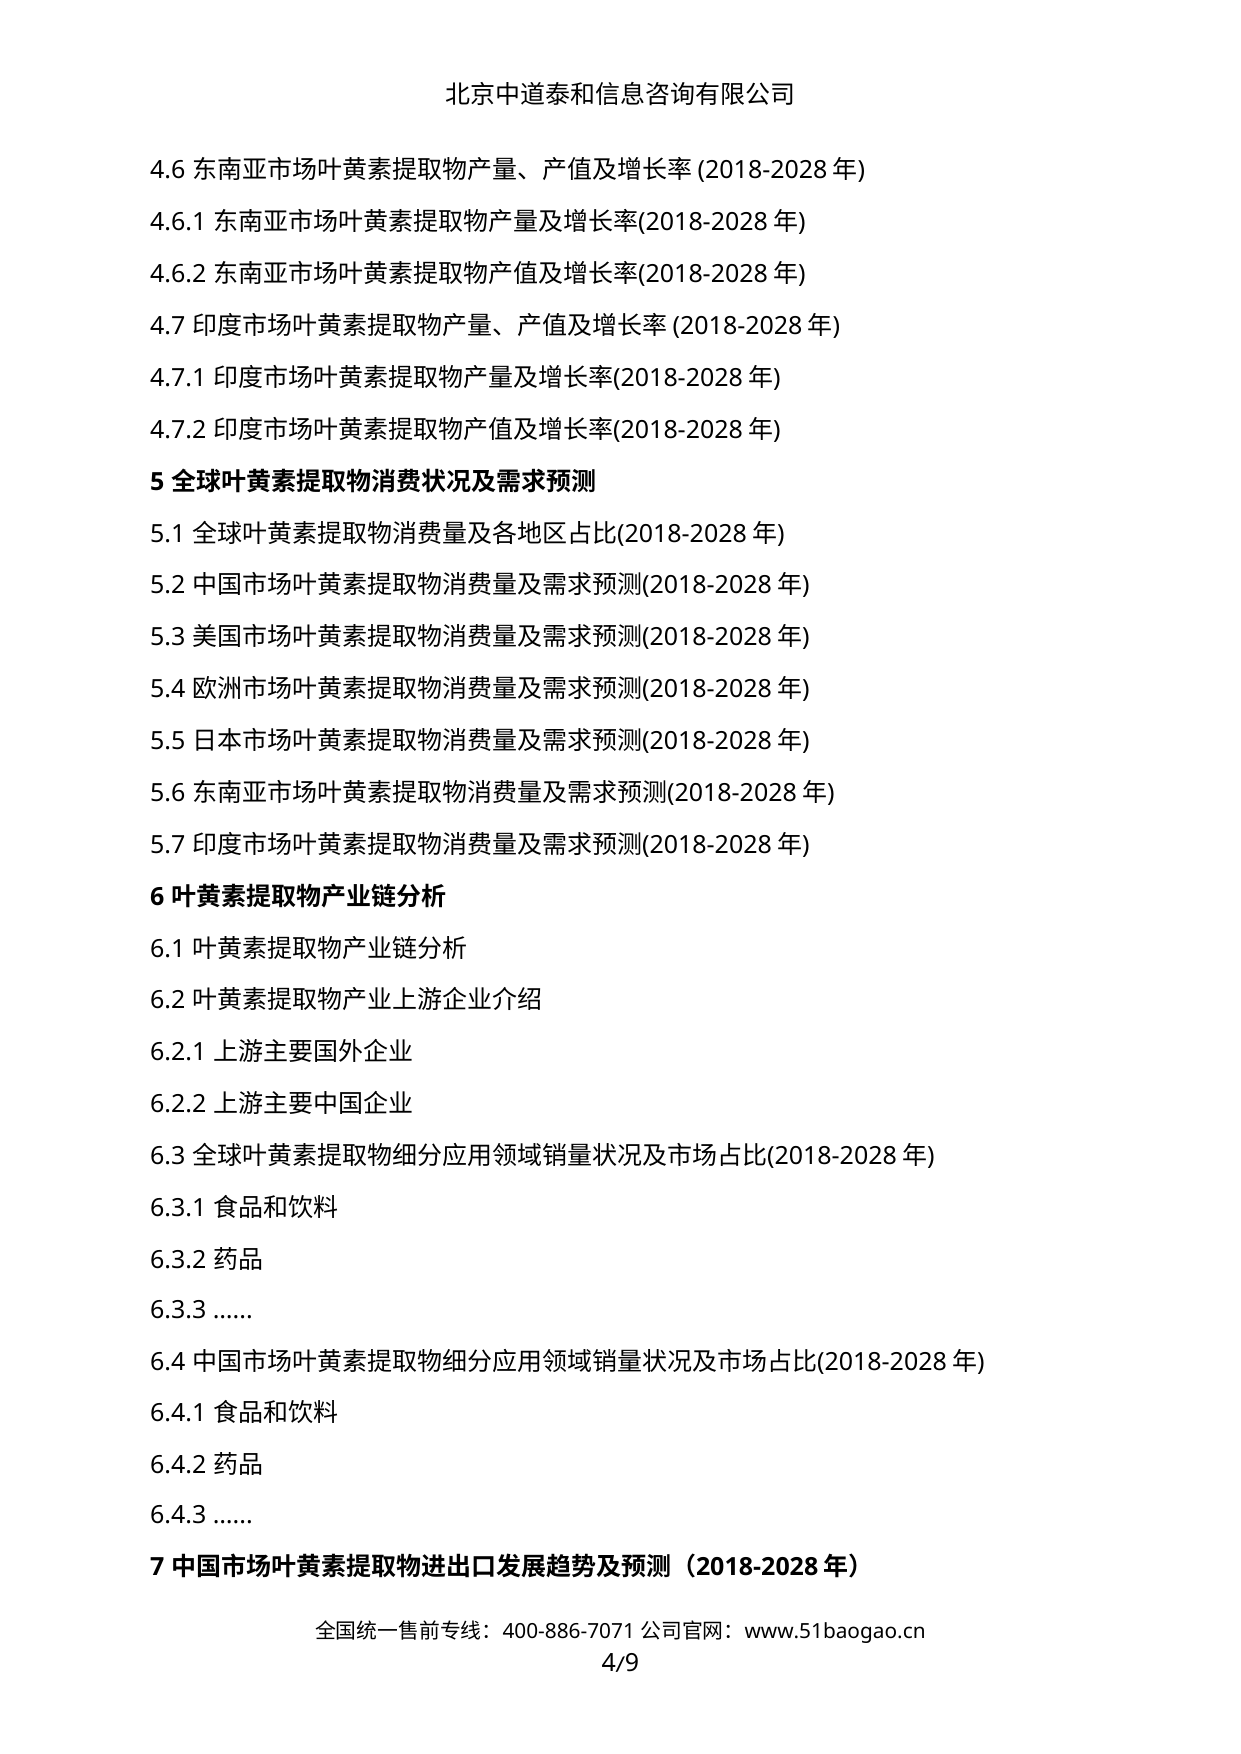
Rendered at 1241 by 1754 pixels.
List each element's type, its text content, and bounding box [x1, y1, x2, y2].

text 7 中国市场叶黄素提取物进出口发展趋势及预测（2018-2028年） [150, 1546, 1090, 1582]
text 6.4 中国市场叶黄素提取物细分应用领域销量状况及市场占比(2018-2028年) [150, 1341, 1090, 1377]
text 6.2.2 上游主要中国企业 [150, 1084, 1090, 1120]
text 6.1 叶黄素提取物产业链分析 [150, 928, 1090, 964]
text 6 叶黄素提取物产业链分析 [150, 876, 1090, 912]
text 6.4.1 食品和饮料 [150, 1393, 1090, 1429]
text 6.3.1 食品和饮料 [150, 1187, 1090, 1224]
text 5.6 东南亚市场叶黄素提取物消费量及需求预测(2018-2028年) [150, 772, 1090, 809]
text 5.4 欧洲市场叶黄素提取物消费量及需求预测(2018-2028年) [150, 669, 1090, 705]
text 6.3.3 …... [150, 1291, 1090, 1325]
text 6.3.2 药品 [150, 1239, 1090, 1276]
text 5.1 全球叶黄素提取物消费量及各地区占比(2018-2028年) [150, 513, 1090, 549]
text 4.7.2 印度市场叶黄素提取物产值及增长率(2018-2028年) [150, 409, 1090, 446]
text 6.4.2 药品 [150, 1445, 1090, 1481]
text 4.6.1 东南亚市场叶黄素提取物产量及增长率(2018-2028年) [150, 202, 1090, 238]
text 6.3 全球叶黄素提取物细分应用领域销量状况及市场占比(2018-2028年) [150, 1136, 1090, 1172]
text 5.7 印度市场叶黄素提取物消费量及需求预测(2018-2028年) [150, 824, 1090, 861]
text 5 全球叶黄素提取物消费状况及需求预测 [150, 461, 1090, 497]
text 4.6 东南亚市场叶黄素提取物产量、产值及增长率 (2018-2028年) [150, 150, 1090, 186]
text 5.5 日本市场叶黄素提取物消费量及需求预测(2018-2028年) [150, 721, 1090, 757]
text 4.7.1 印度市场叶黄素提取物产量及增长率(2018-2028年) [150, 357, 1090, 394]
text 5.3 美国市场叶黄素提取物消费量及需求预测(2018-2028年) [150, 617, 1090, 653]
text 5.2 中国市场叶黄素提取物消费量及需求预测(2018-2028年) [150, 565, 1090, 601]
text 4.6.2 东南亚市场叶黄素提取物产值及增长率(2018-2028年) [150, 254, 1090, 290]
text 6.2.1 上游主要国外企业 [150, 1032, 1090, 1068]
text 6.4.3 …... [150, 1497, 1090, 1531]
text 4.7 印度市场叶黄素提取物产量、产值及增长率 (2018-2028年) [150, 306, 1090, 342]
text 6.2 叶黄素提取物产业上游企业介绍 [150, 980, 1090, 1016]
